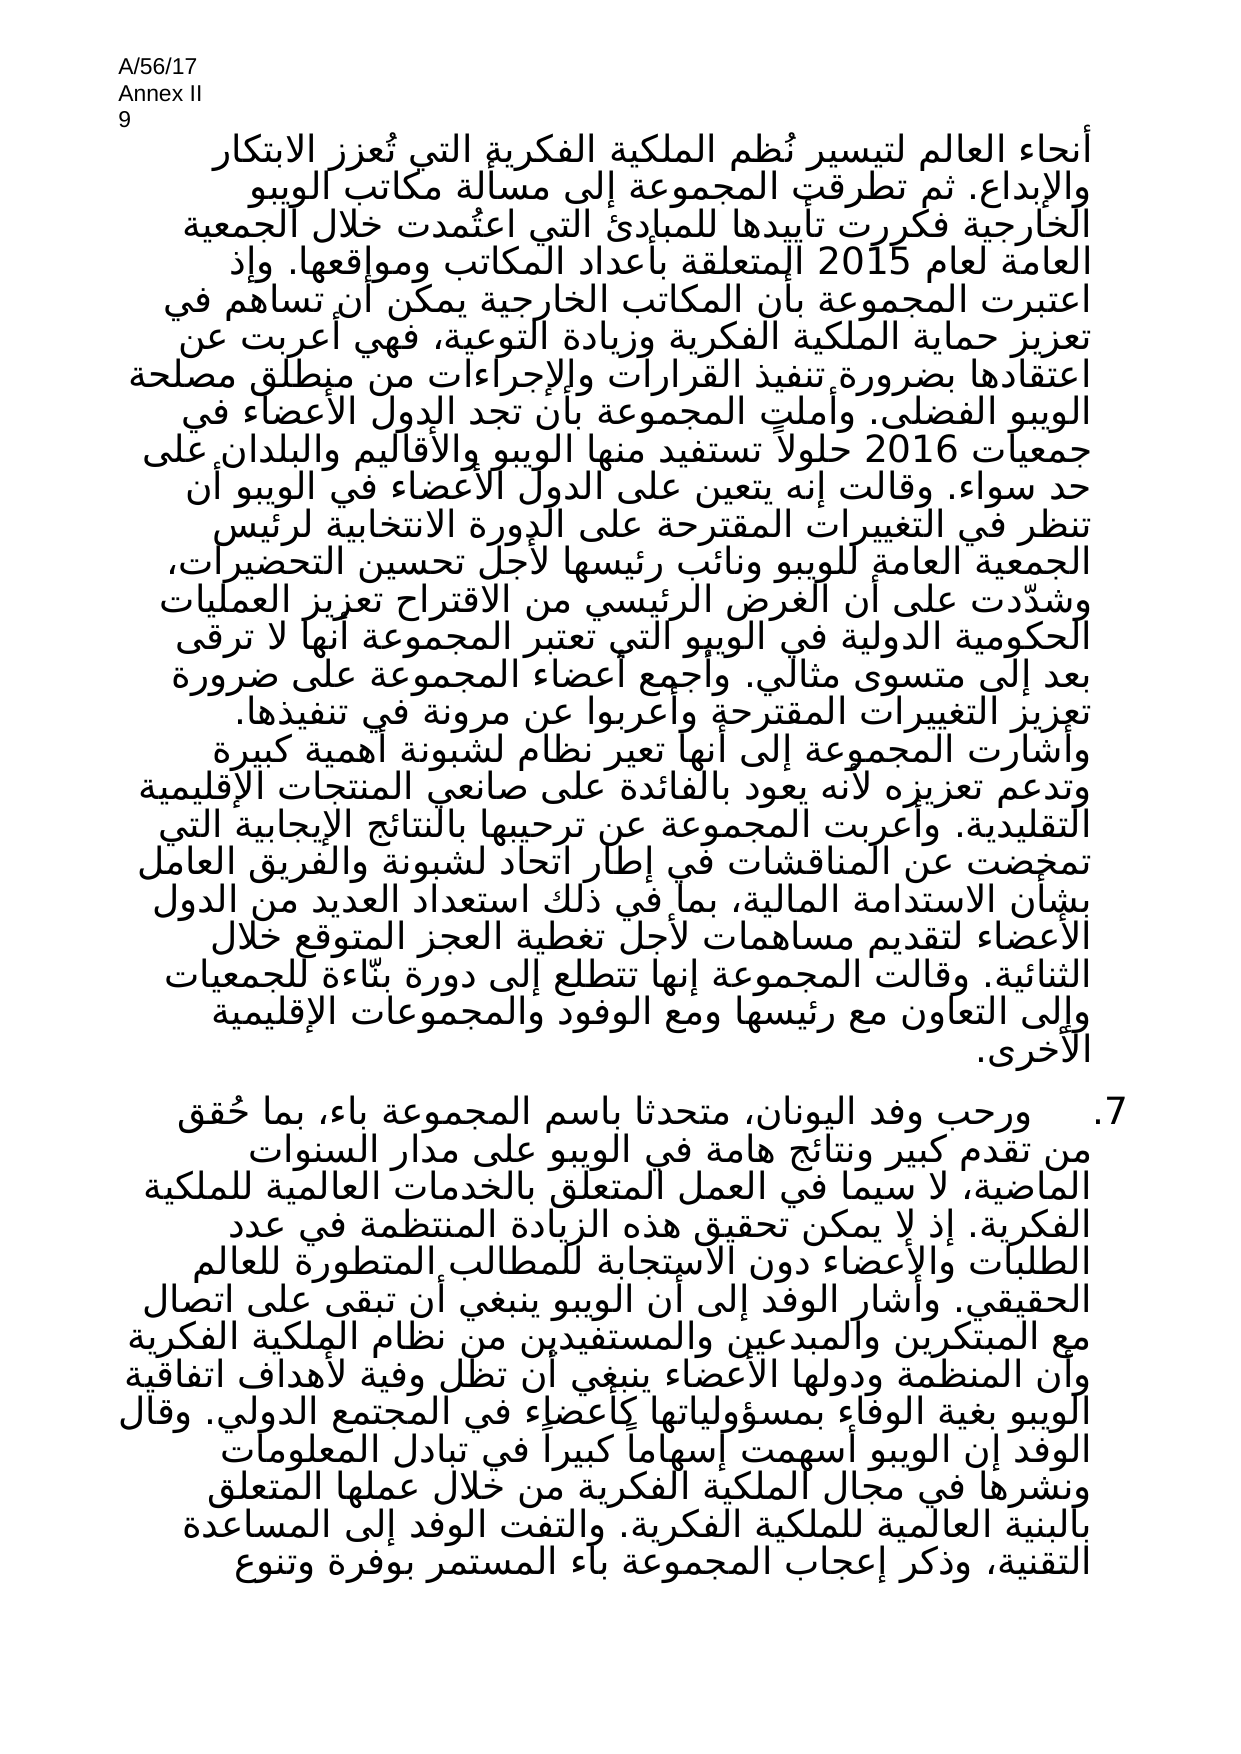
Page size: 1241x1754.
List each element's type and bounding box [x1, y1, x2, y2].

text [118, 1095, 1092, 1582]
text [118, 132, 1092, 1070]
